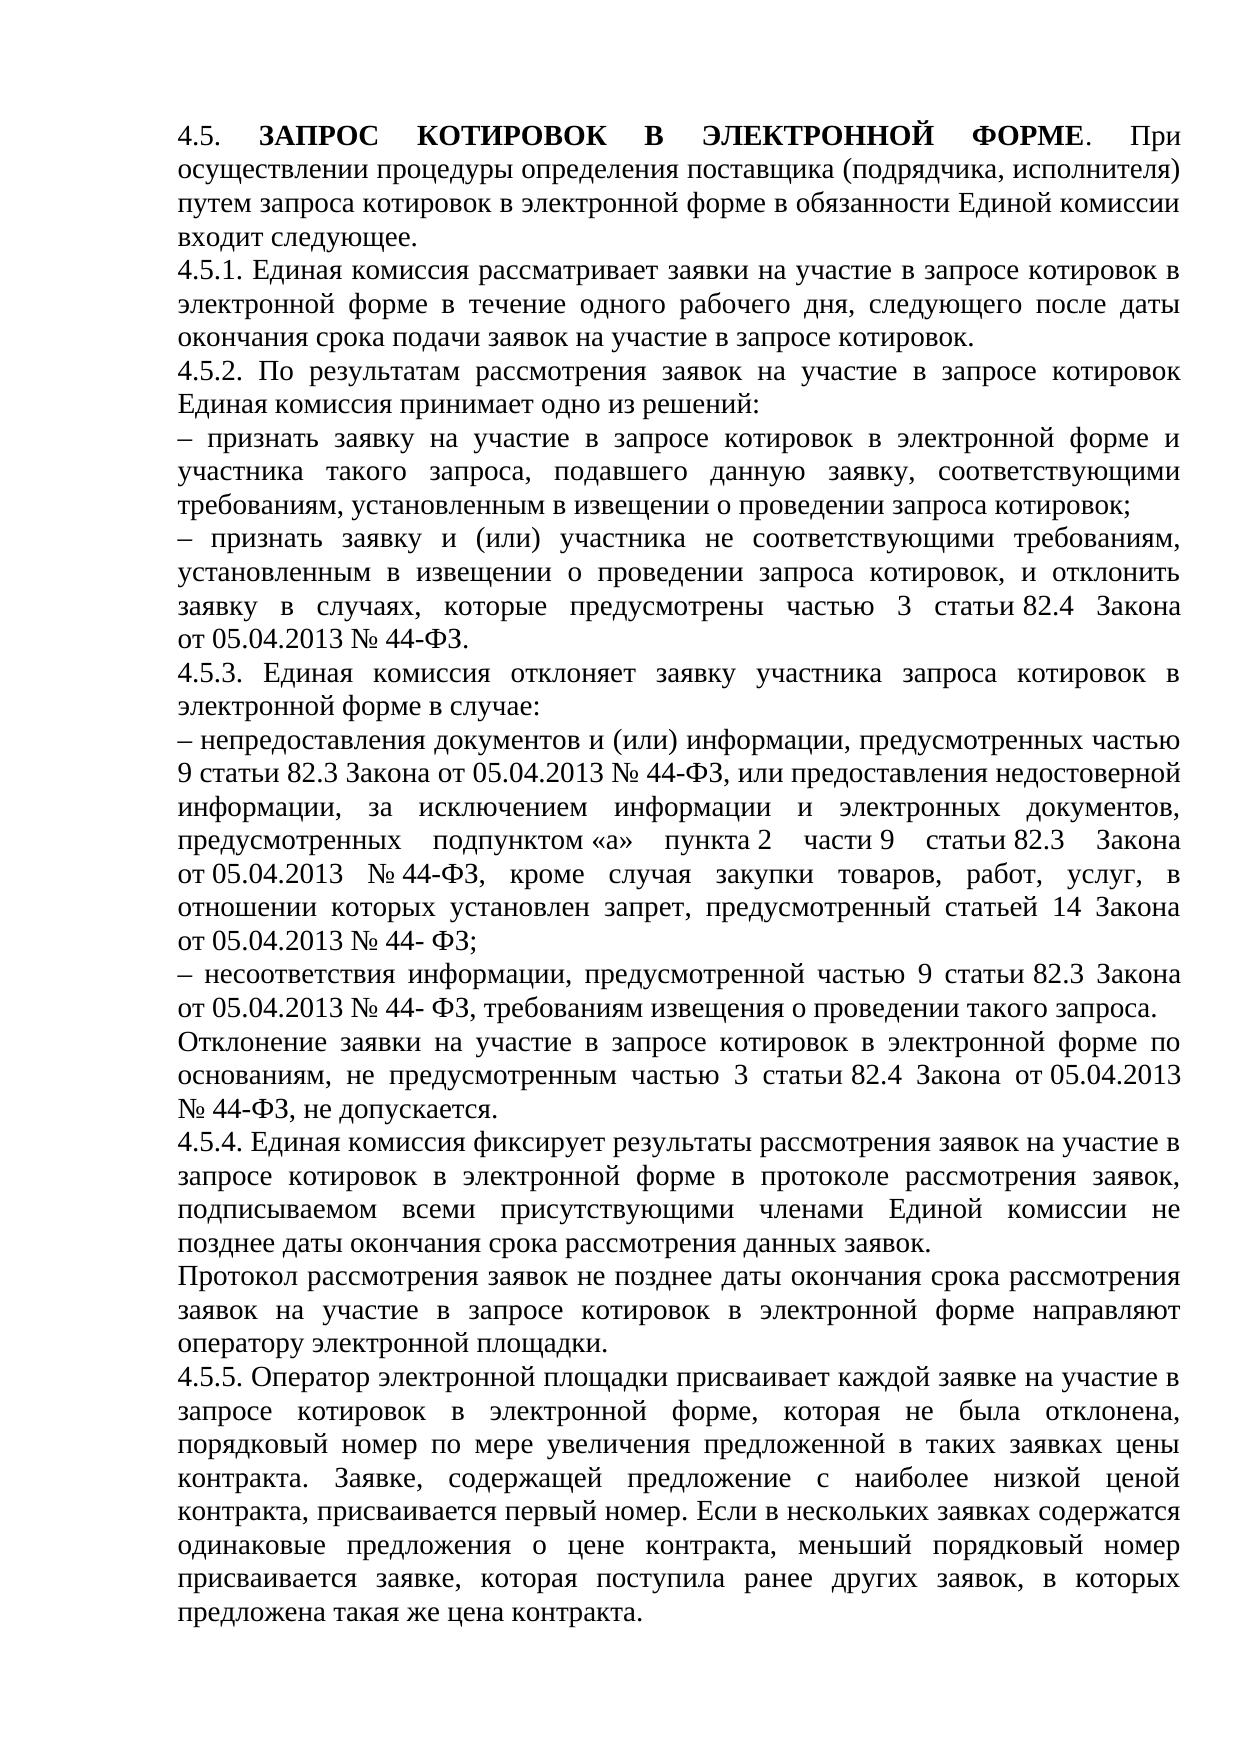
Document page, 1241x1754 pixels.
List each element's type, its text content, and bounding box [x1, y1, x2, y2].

text Отклонение заявки на участие в запросе котировок в электронной форме по основаниям, не предусмотренным частью 3 статьи 82.4 Закона от 05.04.2013 № 44-ФЗ, не допускается. [177, 1024, 1181, 1124]
text 4.5.2. По результатам рассмотрения заявок на участие в запросе котировок Единая комиссия принимает одно из решений: [177, 353, 1181, 420]
text – признать заявку на участие в запросе котировок в электронной форме и участника такого запроса, подавшего данную заявку, соответствующими требованиям, установленным в извещении о проведении запроса котировок; [177, 420, 1181, 521]
text 4.5.1. Единая комиссия рассматривает заявки на участие в запросе котировок в электронной форме в течение одного рабочего дня, следующего после даты окончания срока подачи заявок на участие в запросе котировок. [177, 252, 1181, 353]
text 4.5.5. Оператор электронной площадки присваивает каждой заявке на участие в запросе котировок в электронной форме, которая не была отклонена, порядковый номер по мере увеличения предложенной в таких заявках цены контракта. Заявке, содержащей предложение с наиболее низкой ценой контракта, присваивается первый номер. Если в нескольких заявках содержатся одинаковые предложения о цене контракта, меньший порядковый номер присваивается заявке, которая поступила ранее других заявок, в которых предложена такая же цена контракта. [177, 1359, 1181, 1627]
text 4.5.3. Единая комиссия отклоняет заявку участника запроса котировок в электронной форме в случае: [177, 655, 1181, 722]
text – несоответствия информации, предусмотренной частью 9 статьи 82.3 Закона от 05.04.2013 № 44- ФЗ, требованиям извещения о проведении такого запроса. [177, 957, 1181, 1024]
text 4.5.4. Единая комиссия фиксирует результаты рассмотрения заявок на участие в запросе котировок в электронной форме в протоколе рассмотрения заявок, подписываемом всеми присутствующими членами Единой комиссии не позднее даты окончания срока рассмотрения данных заявок. [177, 1124, 1181, 1258]
text 4.5. ЗАПРОС КОТИРОВОК В ЭЛЕКТРОННОЙ ФОРМЕ. При осуществлении процедуры определения поставщика (подрядчика, исполнителя) путем запроса котировок в электронной форме в обязанности Единой комиссии входит следующее. [177, 118, 1181, 252]
text – непредоставления документов и (или) информации, предусмотренных частью 9 статьи 82.3 Закона от 05.04.2013 № 44-ФЗ, или предоставления недостоверной информации, за исключением информации и электронных документов, предусмотренных подпунктом «а» пункта 2 части 9 статьи 82.3 Закона от 05.04.2013 № 44-ФЗ, кроме случая закупки товаров, работ, услуг, в отношении которых установлен запрет, предусмотренный статьей 14 Закона от 05.04.2013 № 44- ФЗ; [177, 722, 1181, 957]
text Протокол рассмотрения заявок не позднее даты окончания срока рассмотрения заявок на участие в запросе котировок в электронной форме направляют оператору электронной площадки. [177, 1258, 1181, 1359]
text – признать заявку и (или) участника не соответствующими требованиям, установленным в извещении о проведении запроса котировок, и отклонить заявку в случаях, которые предусмотрены частью 3 статьи 82.4 Закона от 05.04.2013 № 44-ФЗ. [177, 521, 1181, 655]
